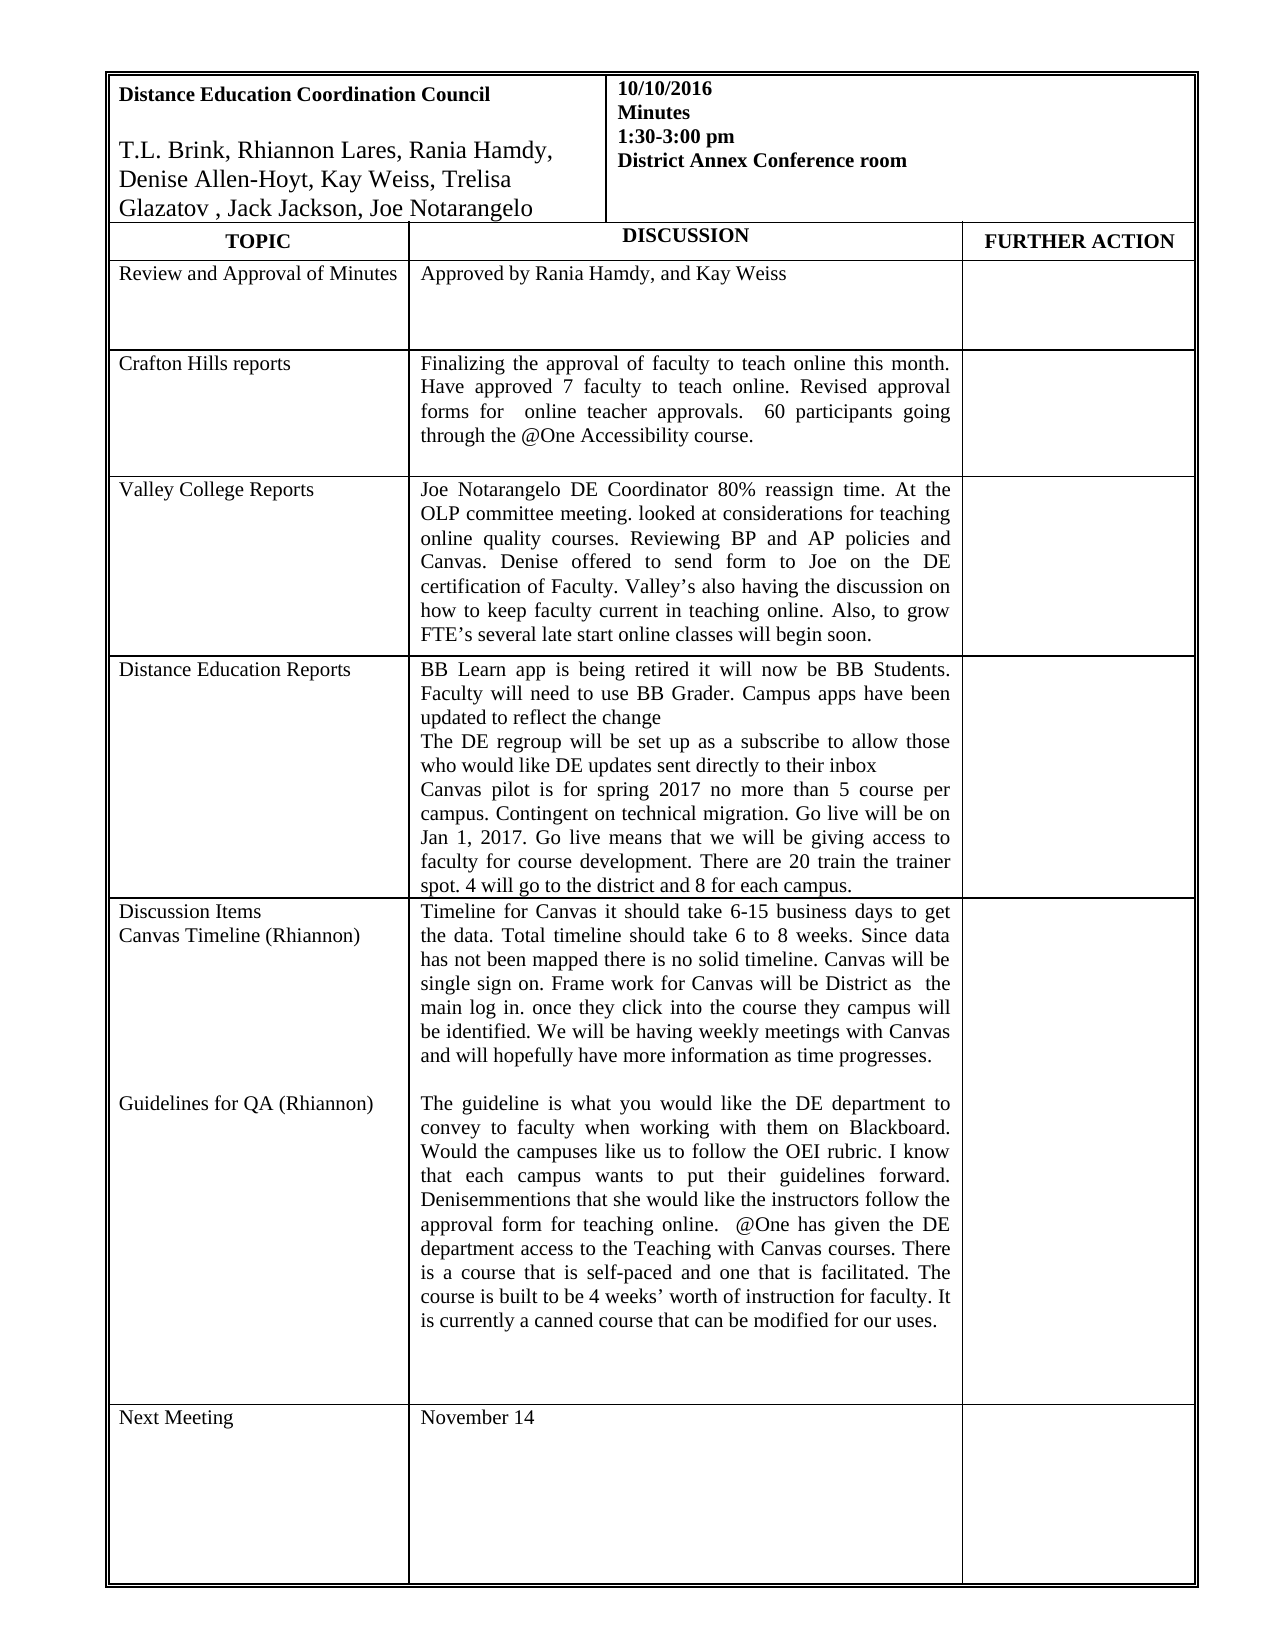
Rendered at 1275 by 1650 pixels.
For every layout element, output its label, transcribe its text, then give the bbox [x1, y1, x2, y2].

table_cell Review and Approval of Minutes [110, 261, 408, 349]
table_cell November 14 [410, 1405, 962, 1583]
table_cell [963, 351, 1194, 476]
table_cell Finalizing the approval of faculty to teach online this month. Have approved 7 faculty to teach online. Revised approval forms for online teacher approvals. 60 participants going through the @One Accessibility course. [410, 351, 962, 476]
table_cell DISCUSSION [410, 223, 962, 259]
table_cell [963, 1405, 1194, 1583]
table_cell FURTHER ACTION [963, 223, 1194, 259]
table_cell TOPIC [110, 223, 408, 259]
table_cell Approved by Rania Hamdy, and Kay Weiss [410, 261, 962, 349]
table_cell Joe Notarangelo DE Coordinator 80% reassign time. At the OLP committee meeting. looked at considerations for teaching online quality courses. Reviewing BP and AP policies and Canvas. Denise offered to send form to Joe on the DE certification of Faculty. Valley’s also having the discussion on how to keep faculty current in teaching online. Also, to grow FTE’s several late start online classes will begin soon. [410, 477, 962, 655]
table_cell Next Meeting [110, 1405, 408, 1583]
table_cell [963, 261, 1194, 349]
table_cell BB Learn app is being retired it will now be BB Students. Faculty will need to use BB Grader. Campus apps have been updated to reflect the change The DE regroup will be set up as a subscribe to allow those who would like DE updates sent directly to their inbox Canvas pilot is for spring 2017 no more than 5 course per campus. Contingent on technical migration. Go live will be on Jan 1, 2017. Go live means that we will be giving access to faculty for course development. There are 20 train the trainer spot. 4 will go to the district and 8 for each campus. [410, 657, 962, 897]
table_cell Crafton Hills reports [110, 351, 408, 476]
table_cell Timeline for Canvas it should take 6-15 business days to get the data. Total timeline should take 6 to 8 weeks. Since data has not been mapped there is no solid timeline. Canvas will be single sign on. Frame work for Canvas will be District as the main log in. once they click into the course they campus will be identified. We will be having weekly meetings with Canvas and will hopefully have more information as time progresses. The guideline is what you would like the DE department to convey to faculty when working with them on Blackboard. Would the campuses like us to follow the OEI rubric. I know that each campus wants to put their guidelines forward. Denisemmentions that she would like the instructors follow the approval form for teaching online. @One has given the DE department access to the Teaching with Canvas courses. There is a course that is self-paced and one that is facilitated. The course is built to be 4 weeks’ worth of instruction for faculty. It is currently a canned course that can be modified for our uses. [410, 899, 962, 1404]
table_header Distance Education Coordination Council T.L. Brink, Rhiannon Lares, Rania Hamdy, Denise Allen-Hoyt, Kay Weiss, Trelisa Glazatov , Jack Jackson, Joe Notarangelo [110, 76, 605, 221]
table_cell Distance Education Reports [110, 657, 408, 897]
table_cell [963, 477, 1194, 655]
table_cell [963, 899, 1194, 1404]
table_cell Valley College Reports [110, 477, 408, 655]
table_header 10/10/2016 Minutes 1:30-3:00 pm District Annex Conference room [607, 76, 1194, 221]
table_cell [963, 657, 1194, 897]
table_cell Discussion Items Canvas Timeline (Rhiannon) Guidelines for QA (Rhiannon) [110, 899, 408, 1404]
